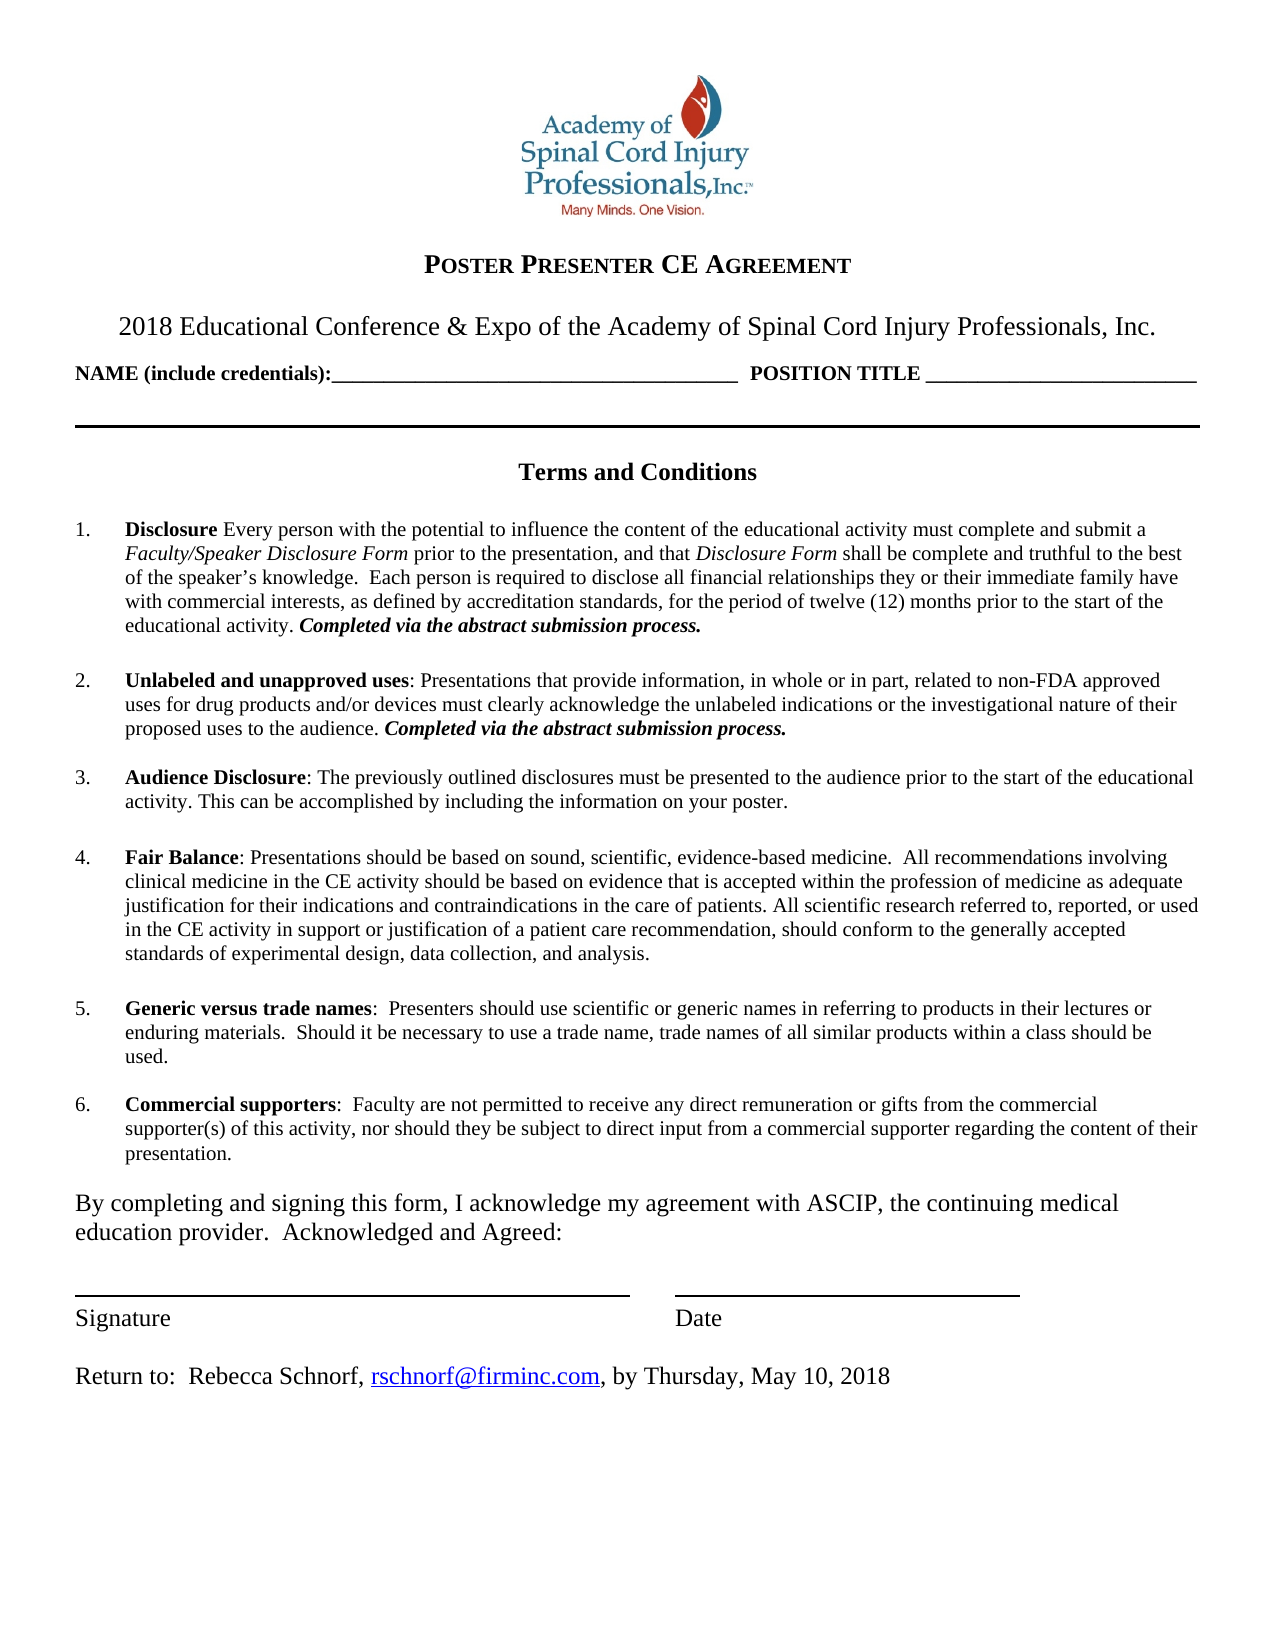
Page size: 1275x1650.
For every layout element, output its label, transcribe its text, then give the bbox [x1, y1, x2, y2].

text NAME (include credentials):_______________________________________ POSITION TITLE __________________________ [75, 360, 1200, 384]
subtitle Terms and Conditions [75, 457, 1200, 486]
list Unlabeled and unapproved uses: Presentations that provide information, in whole or in part, related to non-FDA approved uses for drug products and/or devices must clearly acknowledge the unlabeled indications or the investigational nature of their proposed uses to the audience. Completed via the abstract submission process. [75, 668, 1200, 740]
text Poster Presenter CE Agreement [75, 248, 1200, 279]
list Fair Balance: Presentations should be based on sound, scientific, evidence-based medicine. All recommendations involving clinical medicine in the CE activity should be based on evidence that is accepted within the profession of medicine as adequate justification for their indications and contraindications in the care of patients. All scientific research referred to, reported, or used in the CE activity in support or justification of a patient care recommendation, should conform to the generally accepted standards of experimental design, data collection, and analysis. [75, 844, 1200, 996]
text 2018 Educational Conference & Expo of the Academy of Spinal Cord Injury Professionals, Inc. [75, 310, 1200, 341]
text By completing and signing this form, I acknowledge my agreement with ASCIP, the continuing medical education provider. Acknowledged and Agreed: [75, 1188, 1200, 1246]
list Generic versus trade names: Presenters should use scientific or generic names in referring to products in their lectures or enduring materials. Should it be necessary to use a trade name, trade names of all similar products within a class should be used. [75, 996, 1200, 1068]
list Commercial supporters: Faculty are not permitted to receive any direct remuneration or gifts from the commercial supporter(s) of this activity, nor should they be subject to direct input from a commercial supporter regarding the content of their presentation. [75, 1092, 1200, 1164]
list Audience Disclosure: The previously outlined disclosures must be presented to the audience prior to the start of the educational activity. This can be accomplished by including the information on your poster. [75, 765, 1200, 844]
list Disclosure Every person with the potential to influence the content of the educational activity must complete and submit a Faculty/Speaker Disclosure Form prior to the presentation, and that Disclosure Form shall be complete and truthful to the best of the speaker’s knowledge. Each person is required to disclose all financial relationships they or their immediate family have with commercial interests, as defined by accreditation standards, for the period of twelve (12) months prior to the start of the educational activity. Completed via the abstract submission process. [75, 517, 1200, 668]
picture [521, 75, 754, 217]
text Signature Date [75, 1303, 1200, 1332]
text Return to: Rebecca Schnorf, rschnorf@firminc.com, by Thursday, May 10, 2018 [75, 1361, 1200, 1390]
